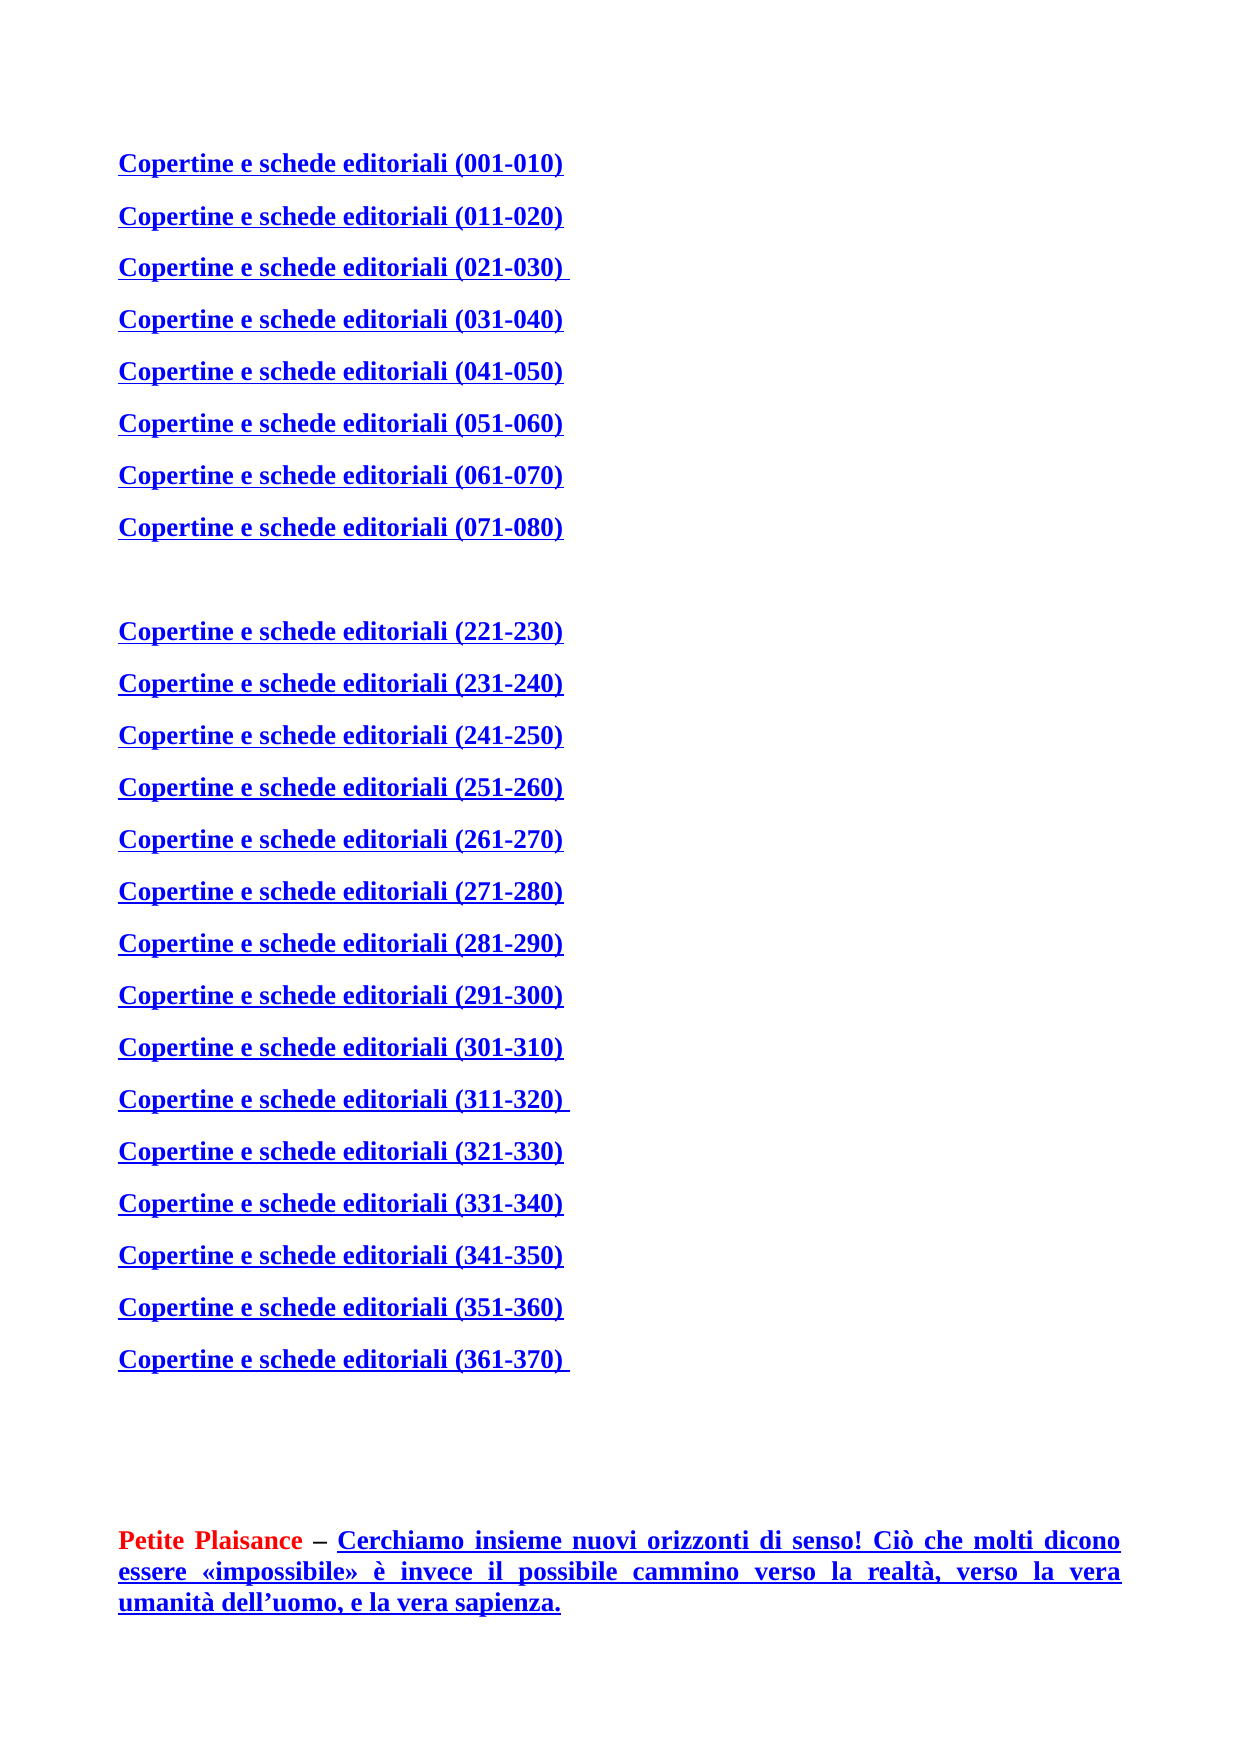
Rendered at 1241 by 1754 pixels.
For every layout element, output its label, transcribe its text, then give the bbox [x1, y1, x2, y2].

subtitle Copertine e schede editoriali (331-340) [118, 1187, 1122, 1218]
subtitle Copertine e schede editoriali (021-030) [118, 252, 1122, 283]
subtitle Copertine e schede editoriali (321-330) [118, 1135, 1122, 1166]
subtitle Copertine e schede editoriali (061-070) [118, 459, 1122, 491]
subtitle Copertine e schede editoriali (241-250) [118, 719, 1122, 751]
subtitle Copertine e schede editoriali (251-260) [118, 771, 1122, 802]
subtitle Copertine e schede editoriali (291-300) [118, 979, 1122, 1010]
subtitle Copertine e schede editoriali (281-290) [118, 927, 1122, 958]
subtitle Copertine e schede editoriali (301-310) [118, 1031, 1122, 1062]
subtitle Copertine e schede editoriali (011-020) [118, 199, 1122, 231]
subtitle Copertine e schede editoriali (271-280) [118, 875, 1122, 906]
subtitle Copertine e schede editoriali (071-080) [118, 511, 1122, 543]
subtitle Copertine e schede editoriali (311-320) [118, 1083, 1122, 1114]
subtitle Copertine e schede editoriali (361-370) [118, 1343, 1122, 1374]
subtitle Copertine e schede editoriali (261-270) [118, 823, 1122, 854]
subtitle Petite Plaisance – Cerchiamo insieme nuovi orizzonti di senso! Ciò che molti dicono essere «impossibile» è invece il possibile cammino verso la realtà, verso la vera umanità dell’uomo, e la vera sapienza. [118, 1524, 1122, 1582]
subtitle Copertine e schede editoriali (031-040) [118, 303, 1122, 335]
subtitle Copertine e schede editoriali (221-230) [118, 615, 1122, 647]
subtitle Copertine e schede editoriali (041-050) [118, 356, 1122, 387]
subtitle Copertine e schede editoriali (341-350) [118, 1239, 1122, 1270]
subtitle Copertine e schede editoriali (001-010) [118, 148, 1122, 179]
subtitle Copertine e schede editoriali (351-360) [118, 1291, 1122, 1322]
subtitle Copertine e schede editoriali (231-240) [118, 667, 1122, 698]
subtitle Petite Plaisance – Cerchiamo insieme nuovi orizzonti di senso! Ciò che molti dicono essere «impossibile» è invece il possibile cammino verso la realtà, verso la vera umanità dell’uomo, e la vera sapienza. [118, 1584, 1122, 1617]
subtitle Copertine e schede editoriali (051-060) [118, 407, 1122, 439]
